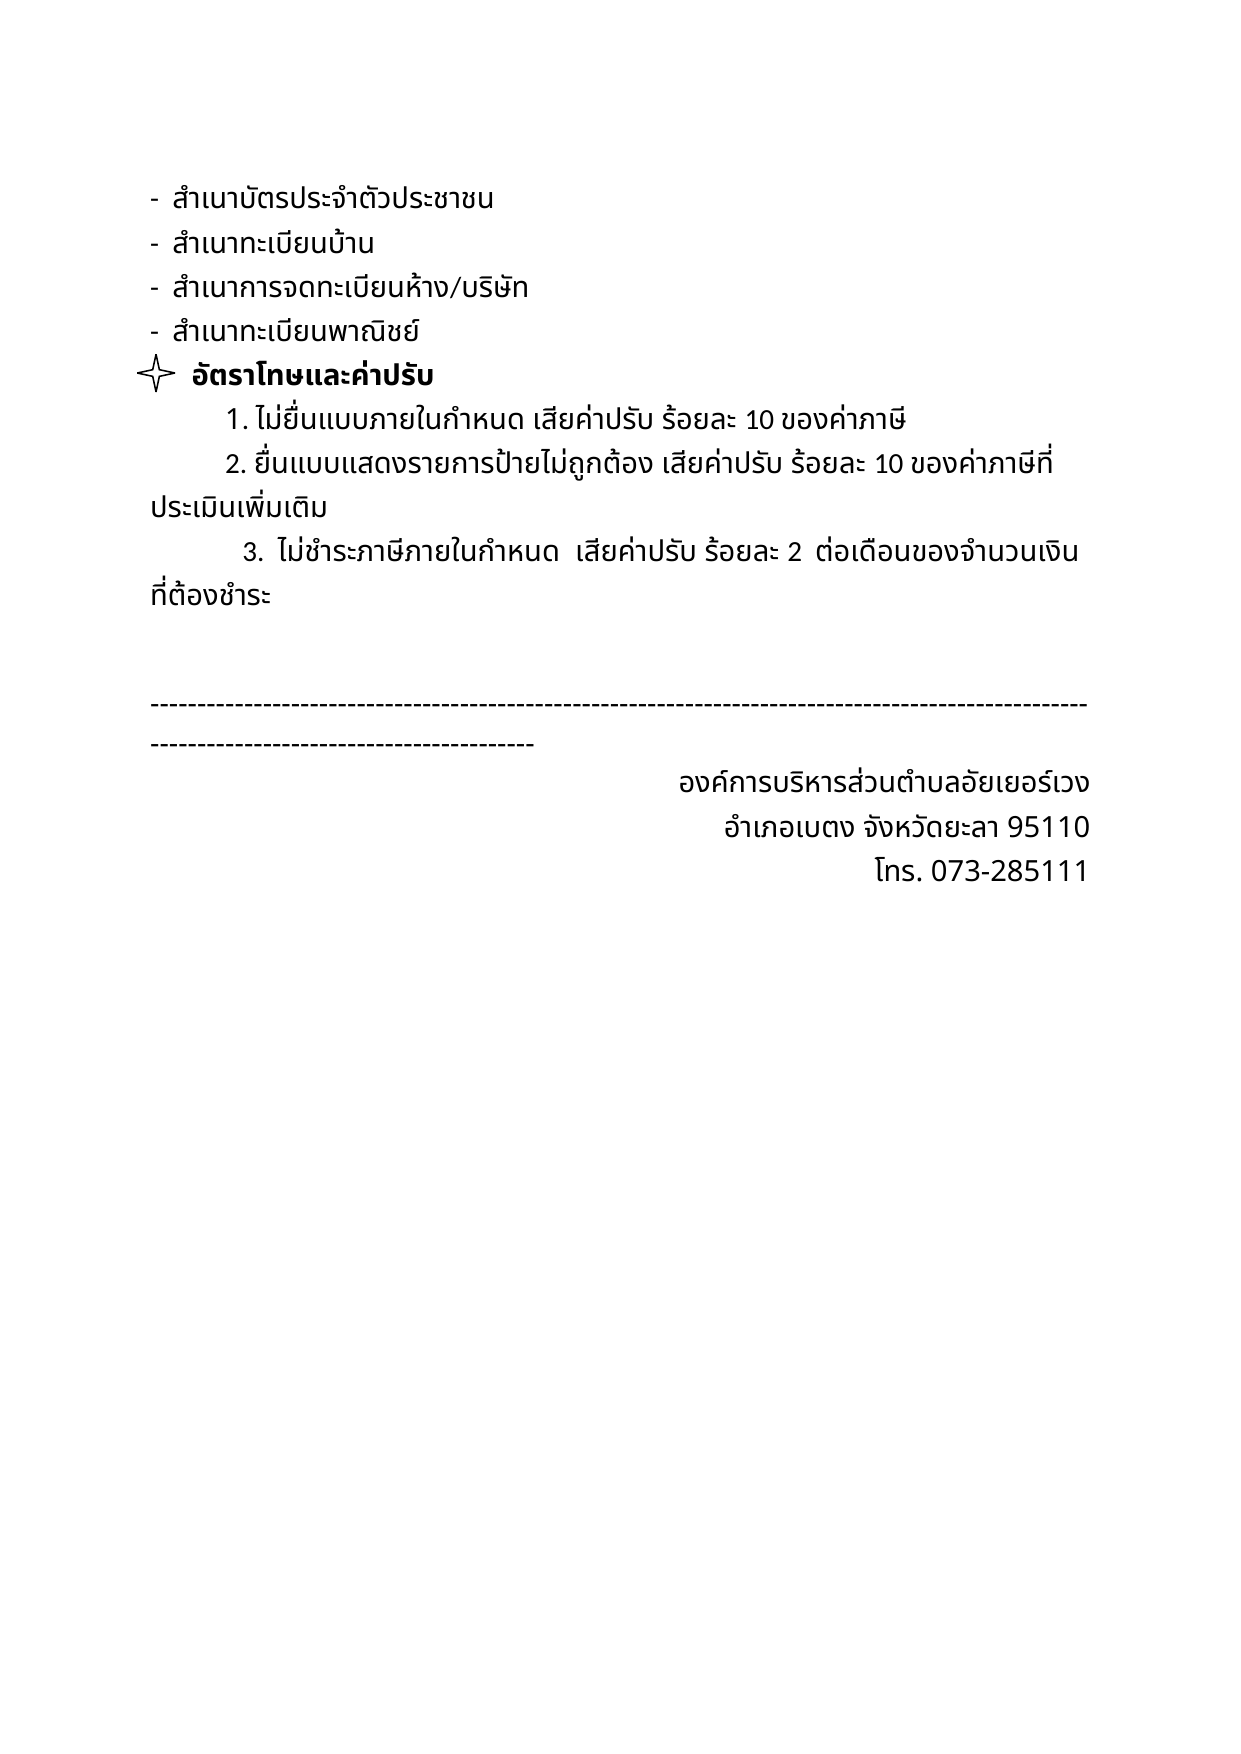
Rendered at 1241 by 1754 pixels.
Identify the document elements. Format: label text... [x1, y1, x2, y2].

text - สำเนาการจดทะเบียนห้าง/บริษัท [150, 266, 1090, 310]
text - สำเนาบัตรประจำตัวประชาชน [150, 178, 1090, 222]
text - สำเนาทะเบียนพาณิชย์ [150, 310, 1090, 354]
text 3. ไม่ชำระภาษีภายในกำหนด เสียค่าปรับ ร้อยละ 2 ต่อเดือนของจำนวนเงินที่ต้องชำระ [150, 531, 1090, 619]
text --------------------------------------------------------------------------------------------------------------------------------------------- [150, 682, 1090, 762]
text โทร. 073-285111 [150, 850, 1090, 894]
text 1. ไม่ยื่นแบบภายในกำหนด เสียค่าปรับ ร้อยละ 10 ของค่าภาษี [150, 398, 1090, 443]
text 2. ยื่นแบบแสดงรายการป้ายไม่ถูกต้อง เสียค่าปรับ ร้อยละ 10 ของค่าภาษีที่ประเมินเพิ่มเติม [150, 443, 1090, 531]
text อำเภอเบตง จังหวัดยะลา 95110 [150, 806, 1090, 850]
text องค์การบริหารส่วนตำบลอัยเยอร์เวง [150, 762, 1090, 806]
text อัตราโทษและค่าปรับ [150, 354, 1090, 398]
text - สำเนาทะเบียนบ้าน [150, 222, 1090, 266]
